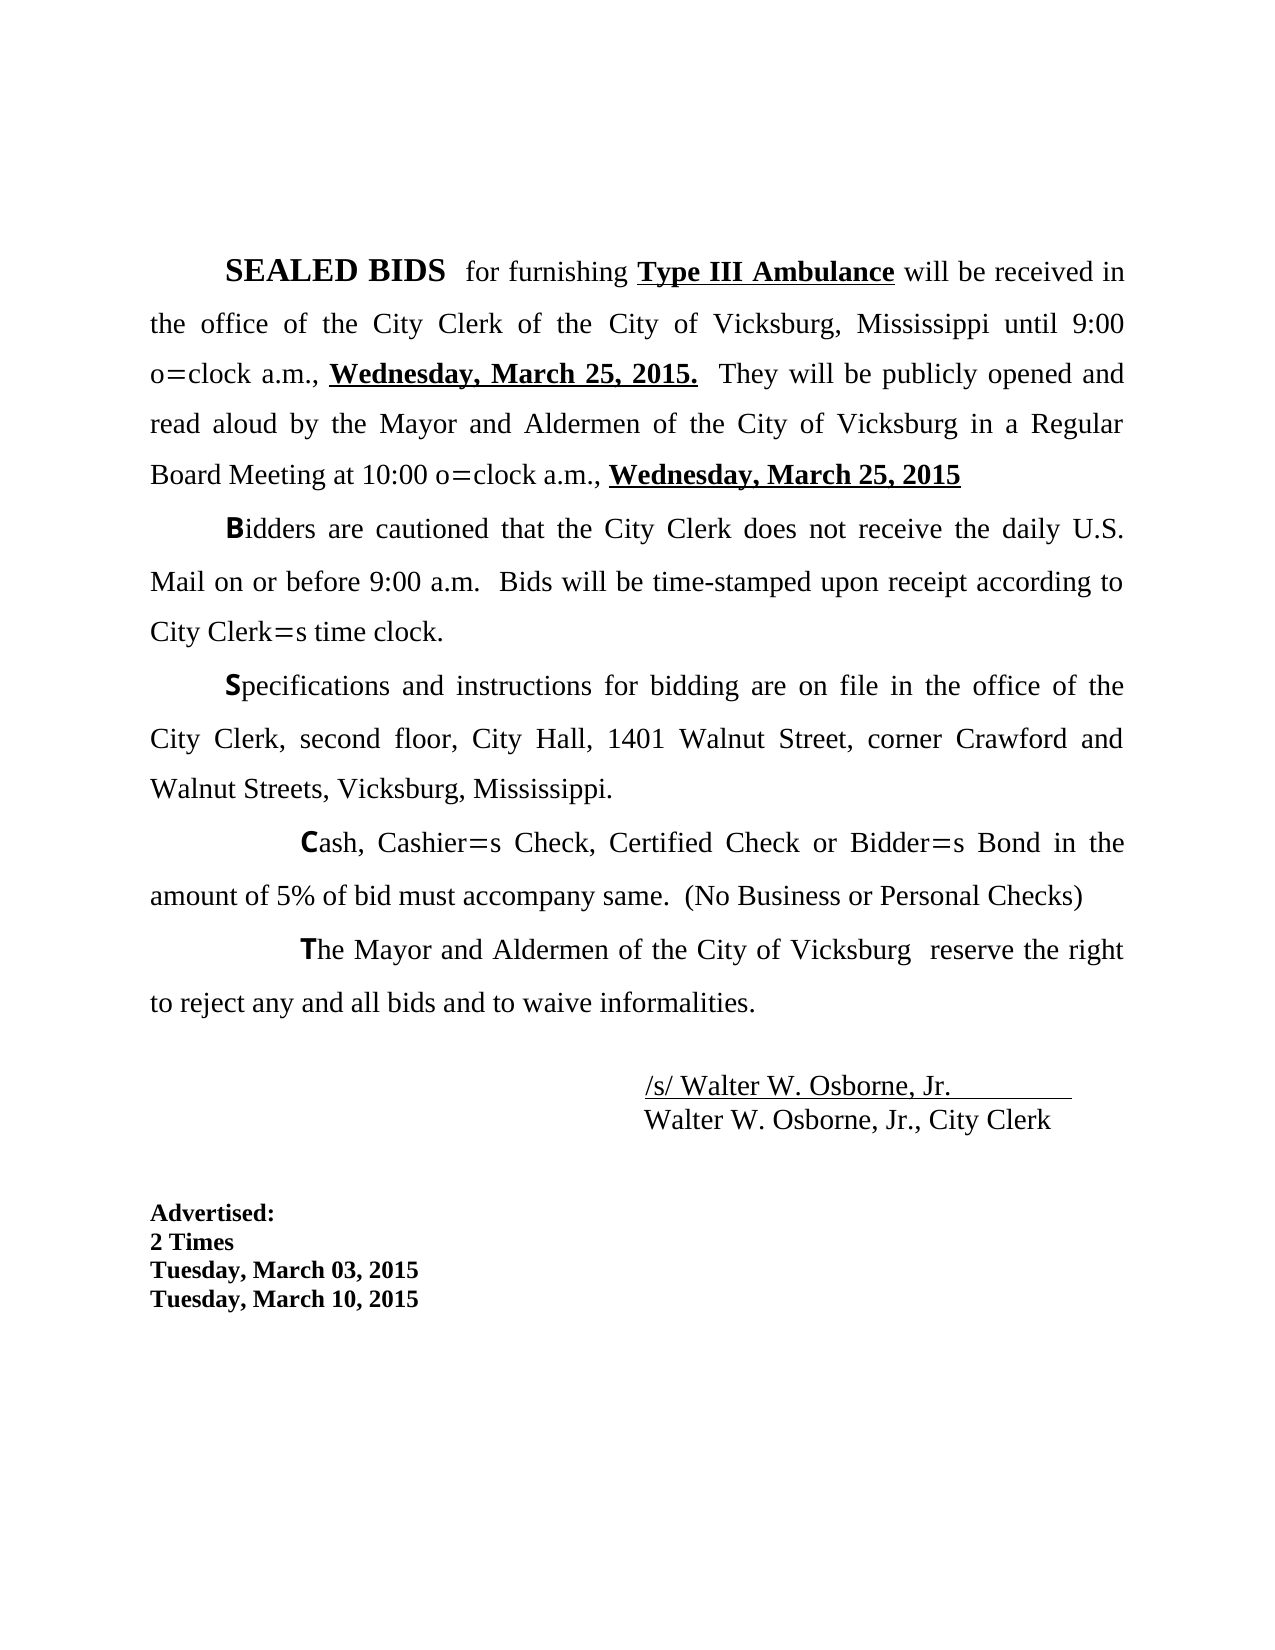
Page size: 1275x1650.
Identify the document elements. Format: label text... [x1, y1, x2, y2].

text Tuesday, March 10, 2015 [150, 1284, 1125, 1313]
text /s/ Walter W. Osborne, Jr. Walter W. Osborne, Jr., City Clerk [150, 1068, 1125, 1136]
text Cash, Cashiers Check, Certified Check or Bidders Bond in the amount of 5% of bid must accompany same. (No Business or Personal Checks) [150, 821, 1125, 911]
text Advertised: [150, 1198, 1125, 1227]
text Bidders are cautioned that the City Clerk does not receive the daily U.S. Mail on or before 9:00 a.m. Bids will be time-stamped upon receipt according to City Clerks time clock. [150, 507, 1125, 648]
text Tuesday, March 03, 2015 [150, 1255, 1125, 1284]
text Specifications and instructions for bidding are on file in the office of the City Clerk, second floor, City Hall, 1401 Walnut Street, corner Crawford and Walnut Streets, Vicksburg, Mississippi. [150, 664, 1125, 805]
text The Mayor and Aldermen of the City of Vicksburg reserve the right to reject any and all bids and to waive informalities. [150, 928, 1125, 1018]
text SEALED BIDS for furnishing Type III Ambulance will be received in the office of the City Clerk of the City of Vicksburg, Mississippi until 9:00 oclock a.m., Wednesday, March 25, 2015. They will be publicly opened and read aloud by the Mayor and Aldermen of the City of Vicksburg in a Regular Board Meeting at 10:00 oclock a.m., Wednesday, March 25, 2015 [150, 251, 1125, 490]
text 2 Times [150, 1227, 1125, 1255]
